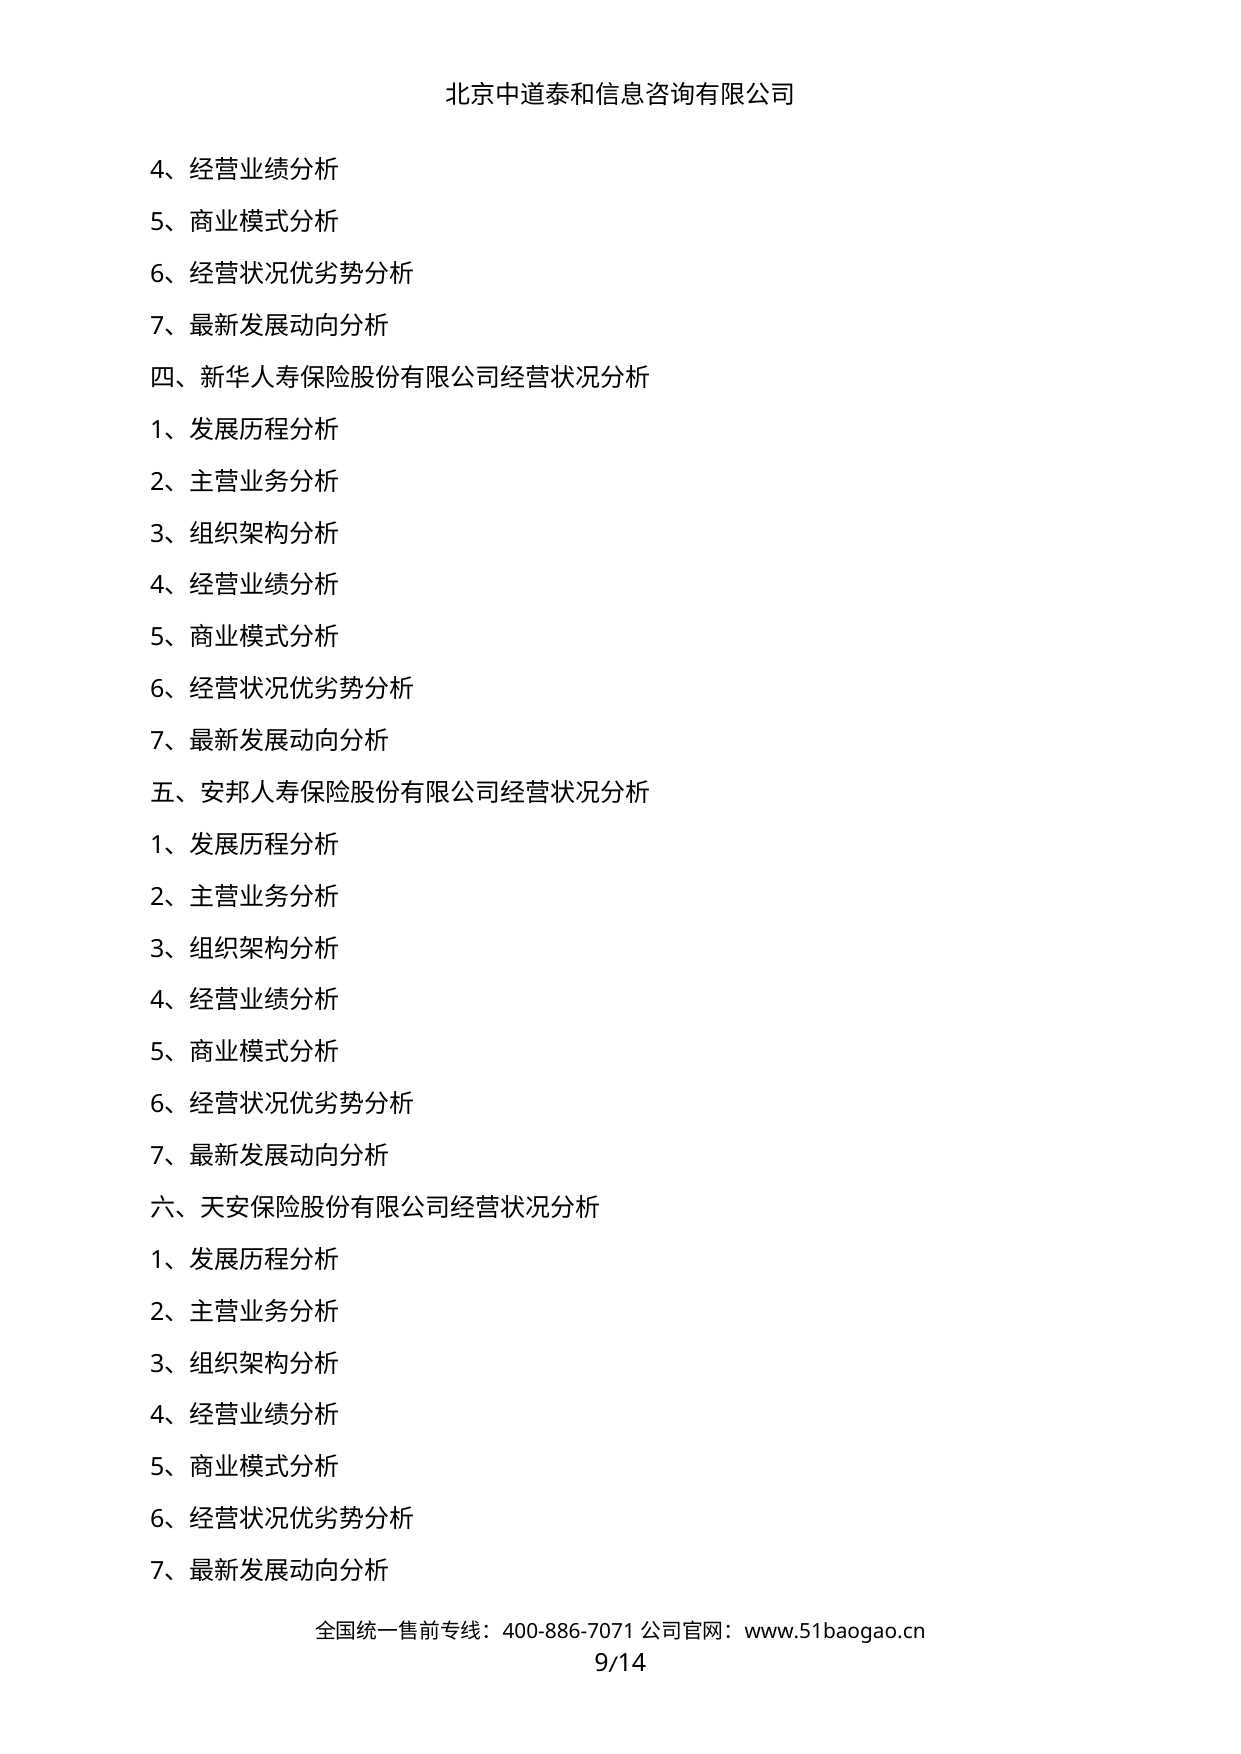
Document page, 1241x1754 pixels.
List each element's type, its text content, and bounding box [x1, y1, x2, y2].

text 6、经营状况优劣势分析 [150, 1084, 1090, 1120]
text 3、组织架构分析 [150, 513, 1090, 549]
text 4、经营业绩分析 [150, 565, 1090, 601]
text 3、组织架构分析 [150, 1343, 1090, 1379]
text 4、经营业绩分析 [150, 980, 1090, 1016]
text 7、最新发展动向分析 [150, 1136, 1090, 1172]
text 7、最新发展动向分析 [150, 306, 1090, 342]
text 1、发展历程分析 [150, 824, 1090, 861]
text 4、经营业绩分析 [150, 1395, 1090, 1431]
text 3、组织架构分析 [150, 928, 1090, 964]
text 1、发展历程分析 [150, 1239, 1090, 1276]
text 6、经营状况优劣势分析 [150, 669, 1090, 705]
text 6、经营状况优劣势分析 [150, 254, 1090, 290]
text 5、商业模式分析 [150, 1447, 1090, 1483]
text 六、天安保险股份有限公司经营状况分析 [150, 1187, 1090, 1224]
text 2、主营业务分析 [150, 1291, 1090, 1327]
text 7、最新发展动向分析 [150, 721, 1090, 757]
text 五、安邦人寿保险股份有限公司经营状况分析 [150, 772, 1090, 809]
text 四、新华人寿保险股份有限公司经营状况分析 [150, 357, 1090, 394]
text 6、经营状况优劣势分析 [150, 1499, 1090, 1535]
text 1、发展历程分析 [150, 409, 1090, 446]
text 5、商业模式分析 [150, 617, 1090, 653]
text 2、主营业务分析 [150, 461, 1090, 497]
text 4、经营业绩分析 [150, 150, 1090, 186]
text 5、商业模式分析 [150, 1032, 1090, 1068]
text 5、商业模式分析 [150, 202, 1090, 238]
text 2、主营业务分析 [150, 876, 1090, 912]
text 7、最新发展动向分析 [150, 1551, 1090, 1587]
